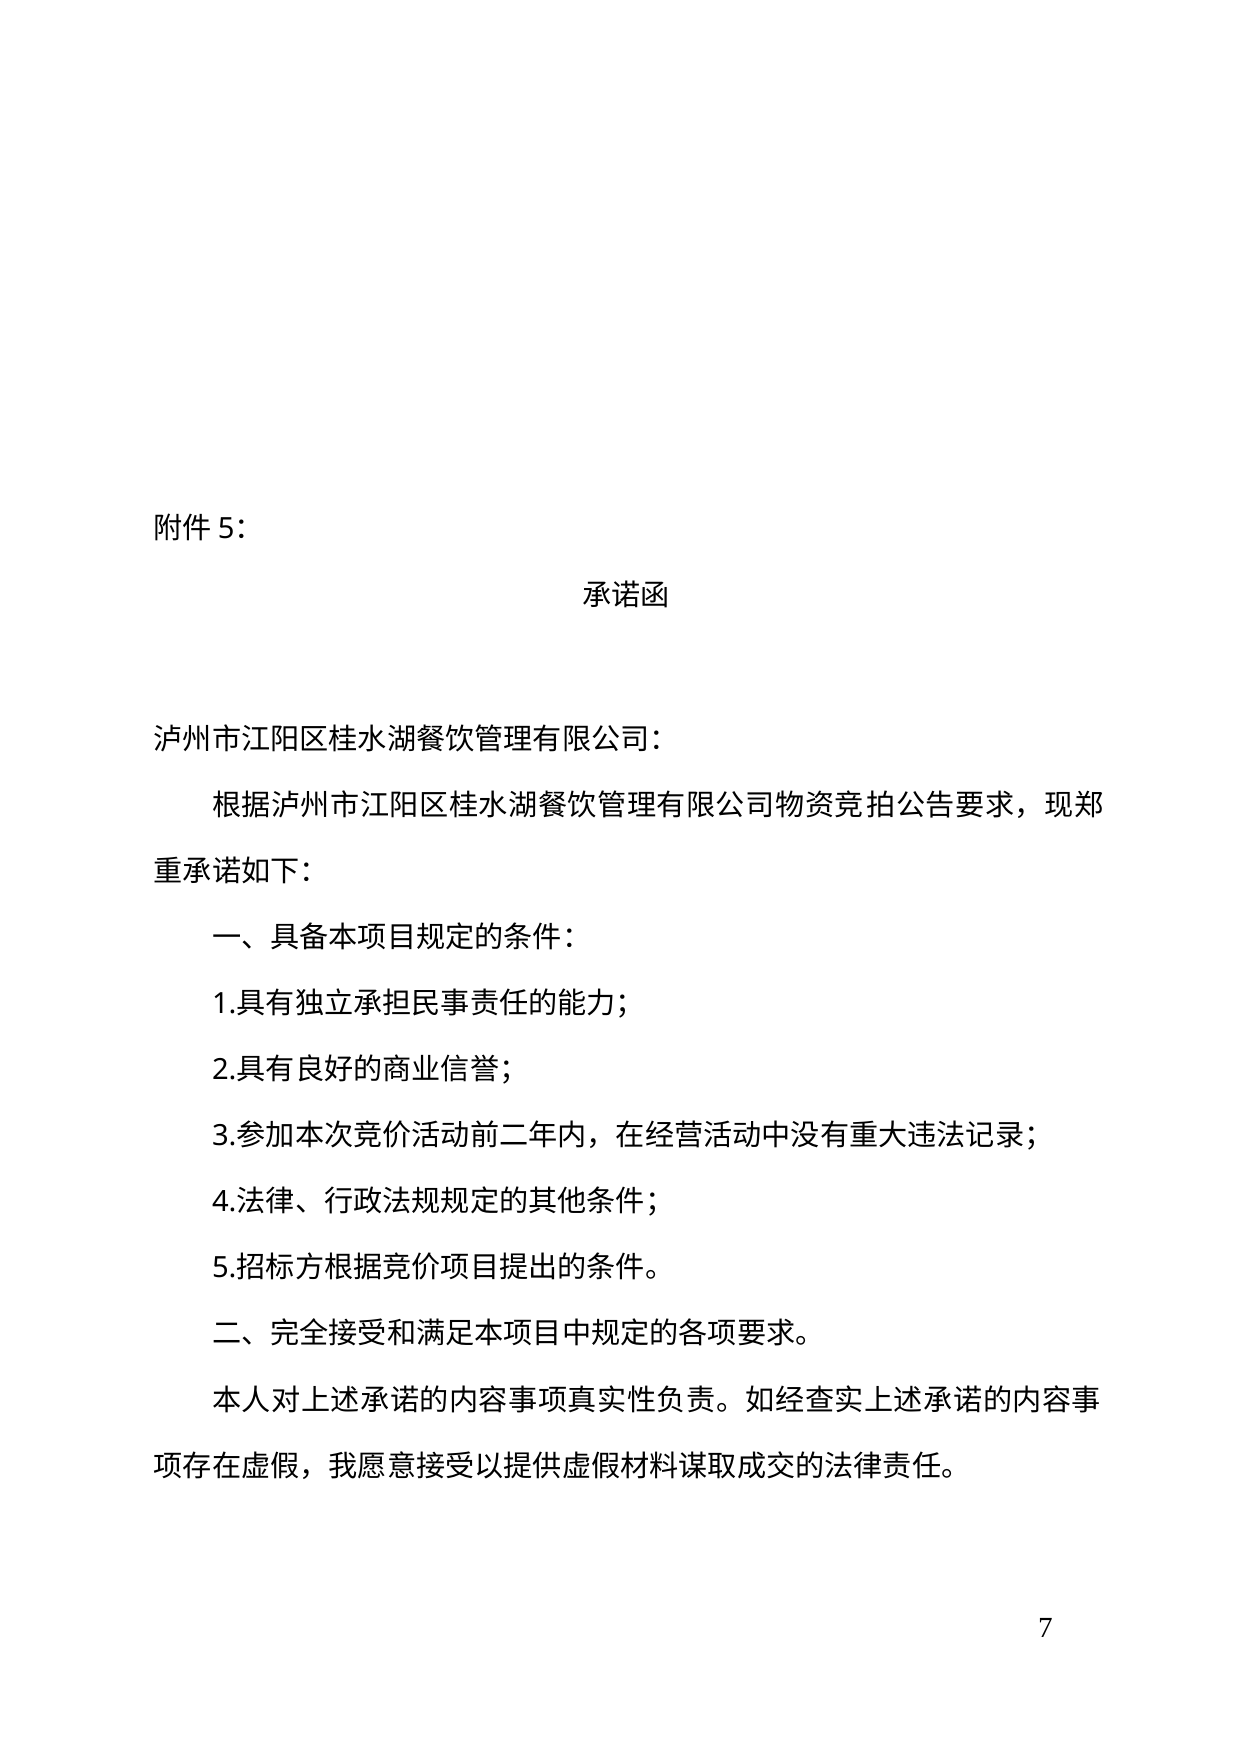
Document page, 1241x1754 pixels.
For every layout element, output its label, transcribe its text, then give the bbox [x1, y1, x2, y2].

text 1.具有独立承担民事责任的能力； [153, 968, 1098, 1034]
text 2.具有良好的商业信誉； [153, 1034, 1098, 1100]
text 泸州市江阳区桂水湖餐饮管理有限公司： [153, 704, 1104, 770]
text 本人对上述承诺的内容事项真实性负责。如经查实上述承诺的内容事项存在虚假，我愿意接受以提供虚假材料谋取成交的法律责任。 [153, 1364, 1104, 1496]
text 承诺函 [153, 559, 1098, 625]
text 5.招标方根据竞价项目提出的条件。 [153, 1232, 1098, 1298]
text 根据泸州市江阳区桂水湖餐饮管理有限公司物资竞拍公告要求，现郑重承诺如下： [153, 770, 1104, 902]
text 4.法律、行政法规规定的其他条件； [153, 1166, 1098, 1232]
text 附件5： [153, 493, 1098, 559]
text 一、具备本项目规定的条件： [153, 902, 1104, 968]
text 二、完全接受和满足本项目中规定的各项要求。 [153, 1298, 1104, 1364]
text 3.参加本次竞价活动前二年内，在经营活动中没有重大违法记录； [153, 1100, 1098, 1166]
